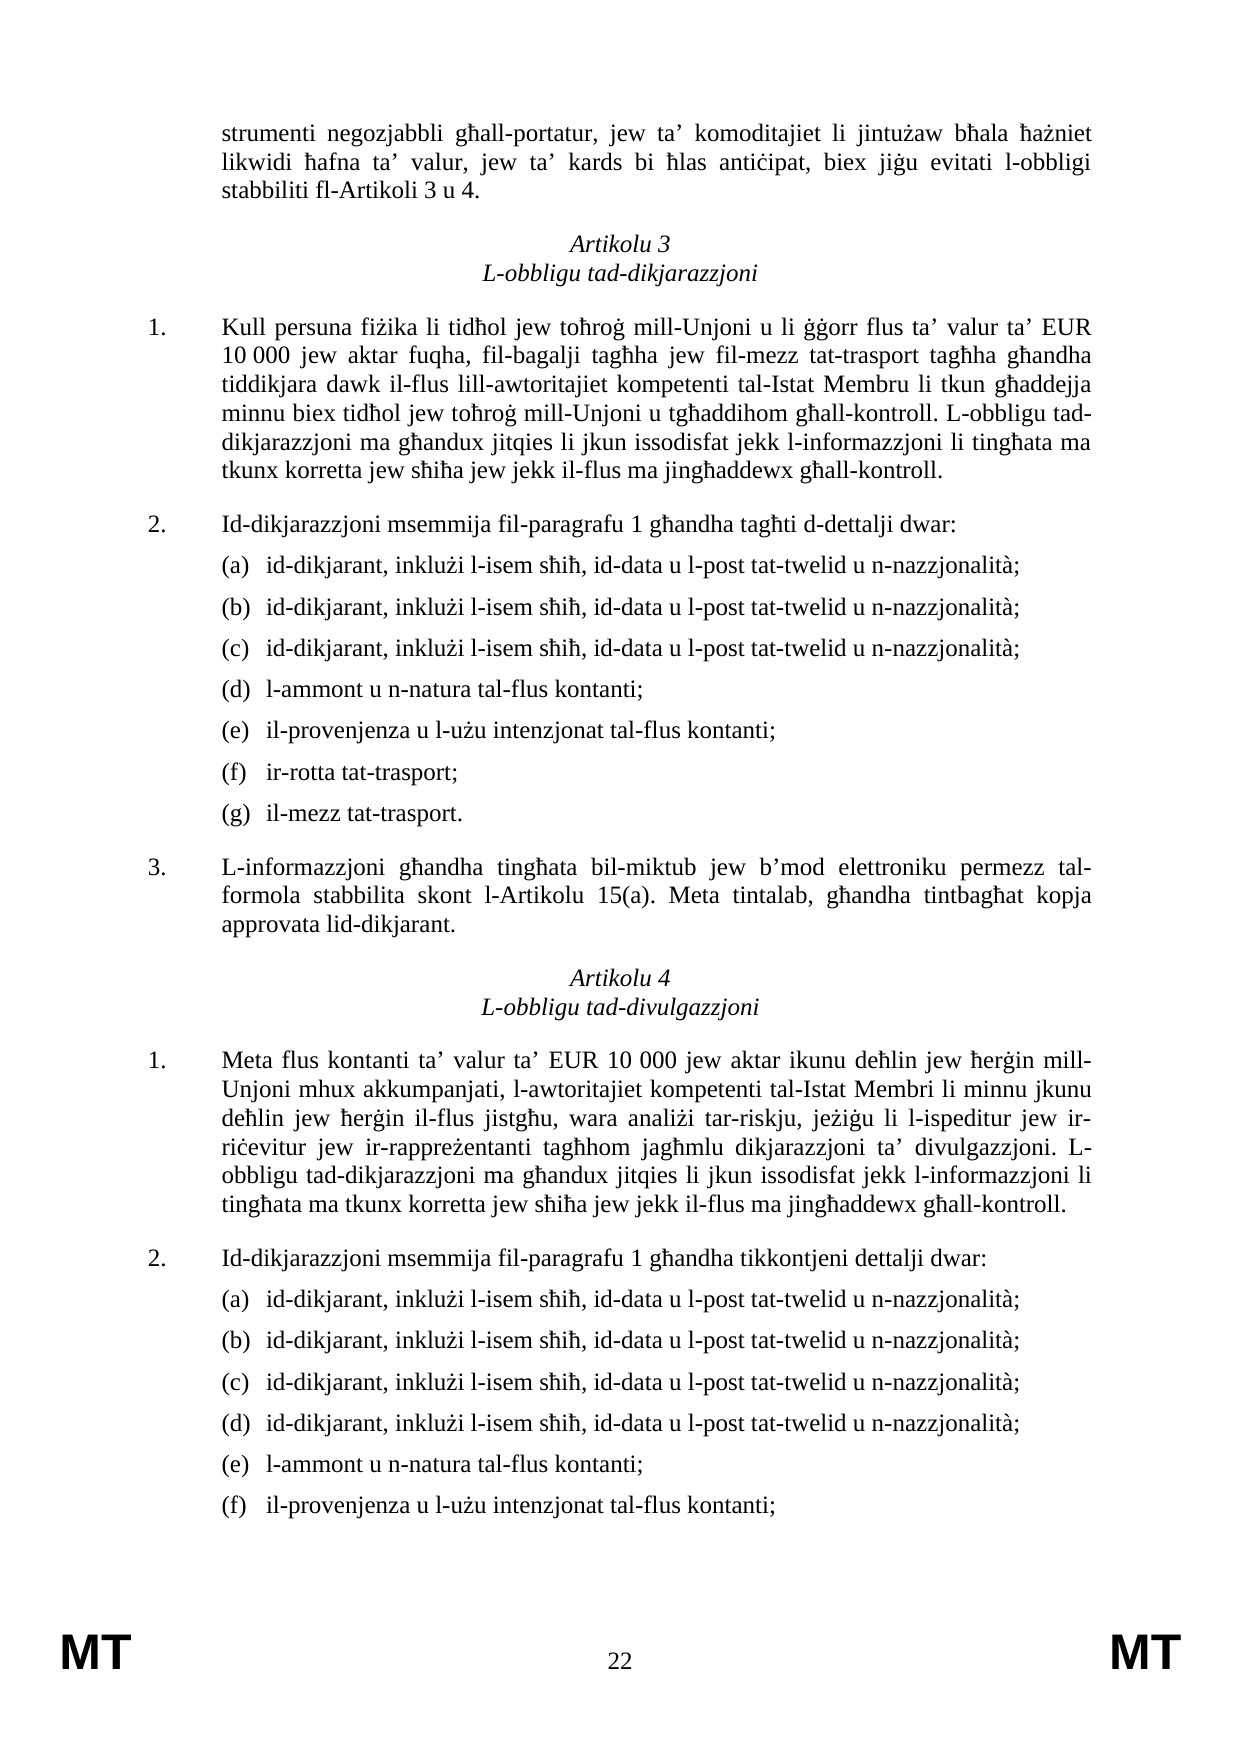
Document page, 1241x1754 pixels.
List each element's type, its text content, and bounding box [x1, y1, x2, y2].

text (g) il-mezz tat-trasport. [221, 798, 1093, 827]
text Artikolu 3 L-obbligu tad-dikjarazzjoni [148, 229, 1093, 287]
text Artikolu 4 L-obbligu tad-divulgazzjoni [148, 963, 1093, 1021]
text 2. Id-dikjarazzjoni msemmija fil-paragrafu 1 għandha tagħti d-dettalji dwar: [148, 509, 1093, 538]
text (f) ir-rotta tat-trasport; [221, 757, 1093, 786]
text 1. Kull persuna fiżika li tidħol jew toħroġ mill-Unjoni u li ġġorr flus ta’ valur ta’ EUR 10 000 jew aktar fuqha, fil-bagalji tagħha jew fil-mezz tat-trasport tagħha għandha tiddikjara dawk il-flus lill-awtoritajiet kompetenti tal-Istat Membru li tkun għaddejja minnu biex tidħol jew toħroġ mill-Unjoni u tgħaddihom għall-kontroll. L-obbligu tad-dikjarazzjoni ma għandux jitqies li jkun issodisfat jekk l-informazzjoni li tingħata ma tkunx korretta jew sħiħa jew jekk il-flus ma jingħaddewx għall-kontroll. [148, 312, 1093, 484]
text (b) id-dikjarant, inklużi l-isem sħiħ, id-data u l-post tat-twelid u n-nazzjonalità; [221, 1326, 1093, 1354]
text (a) id-dikjarant, inklużi l-isem sħiħ, id-data u l-post tat-twelid u n-nazzjonalità; [221, 1284, 1093, 1313]
text (e) il-provenjenza u l-użu intenzjonat tal-flus kontanti; [221, 716, 1093, 744]
text (c) id-dikjarant, inklużi l-isem sħiħ, id-data u l-post tat-twelid u n-nazzjonalità; [221, 633, 1093, 662]
text 2. Id-dikjarazzjoni msemmija fil-paragrafu 1 għandha tikkontjeni dettalji dwar: [148, 1243, 1093, 1272]
text (d) id-dikjarant, inklużi l-isem sħiħ, id-data u l-post tat-twelid u n-nazzjonalità; [221, 1408, 1093, 1437]
text 3. L-informazzjoni għandha tingħata bil-miktub jew b’mod elettroniku permezz tal-formola stabbilita skont l-Artikolu 15(a). Meta tintalab, għandha tintbagħat kopja approvata lid-dikjarant. [148, 852, 1093, 938]
text (e) l-ammont u n-natura tal-flus kontanti; [221, 1449, 1093, 1478]
text (d) l-ammont u n-natura tal-flus kontanti; [221, 674, 1093, 703]
text (b) id-dikjarant, inklużi l-isem sħiħ, id-data u l-post tat-twelid u n-nazzjonalità; [221, 592, 1093, 621]
text (c) id-dikjarant, inklużi l-isem sħiħ, id-data u l-post tat-twelid u n-nazzjonalità; [221, 1367, 1093, 1396]
text (f) il-provenjenza u l-użu intenzjonat tal-flus kontanti; [221, 1491, 1093, 1519]
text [148, 118, 1093, 204]
text (a) id-dikjarant, inklużi l-isem sħiħ, id-data u l-post tat-twelid u n-nazzjonalità; [221, 551, 1093, 579]
text 1. Meta flus kontanti ta’ valur ta’ EUR 10 000 jew aktar ikunu deħlin jew ħerġin mill-Unjoni mhux akkumpanjati, l-awtoritajiet kompetenti tal-Istat Membri li minnu jkunu deħlin jew ħerġin il-flus jistgħu, wara analiżi tar-riskju, jeżiġu li l-ispeditur jew ir-riċevitur jew ir-rappreżentanti tagħhom jagħmlu dikjarazzjoni ta’ divulgazzjoni. L-obbligu tad-dikjarazzjoni ma għandux jitqies li jkun issodisfat jekk l-informazzjoni li tingħata ma tkunx korretta jew sħiħa jew jekk il-flus ma jingħaddewx għall-kontroll. [148, 1046, 1093, 1218]
